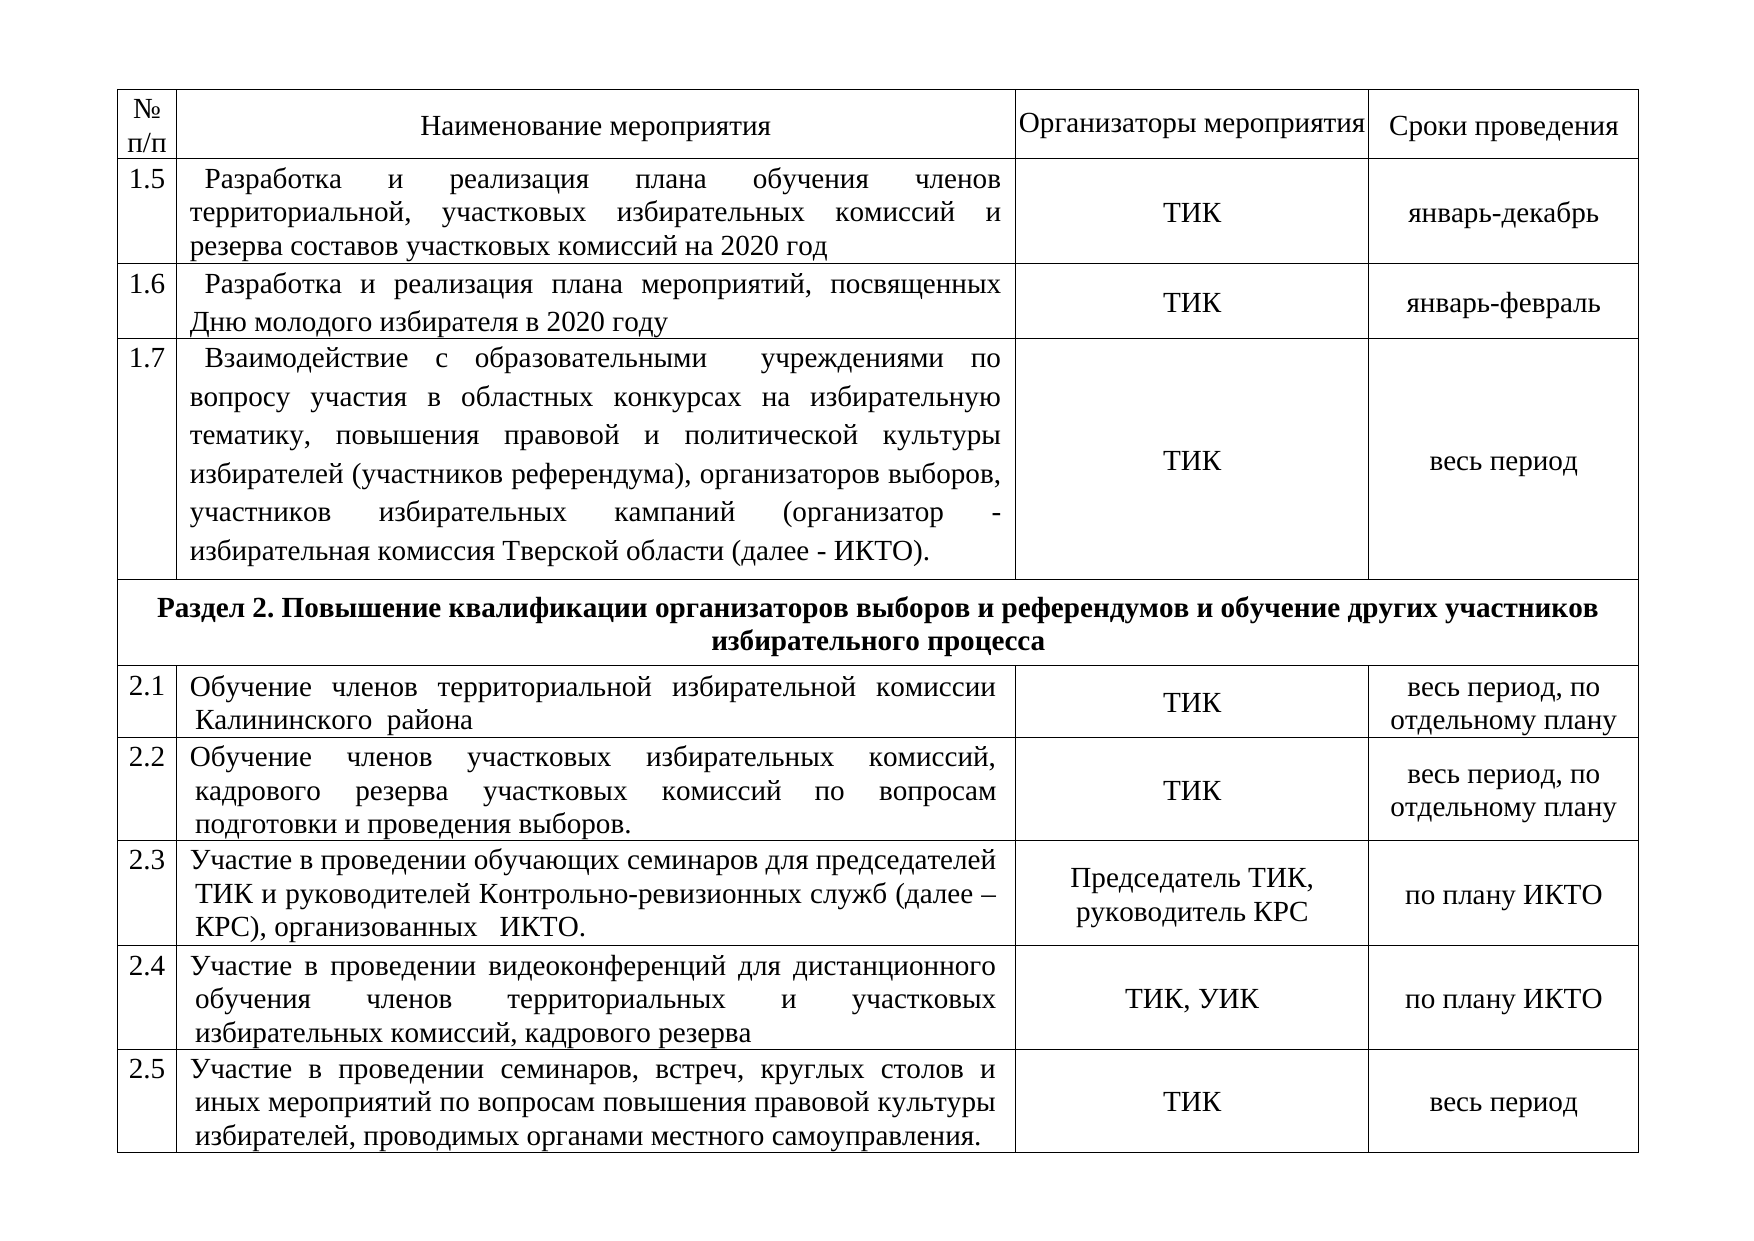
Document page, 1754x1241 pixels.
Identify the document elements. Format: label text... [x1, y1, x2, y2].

table_cell Участие в проведении видеоконференций для дистанционного обучения членов территориальных и участковых избирательных комиссий, кадрового резерва [177, 946, 1015, 1048]
table_cell 1.7 [118, 339, 176, 579]
table_cell по плану ИКТО [1369, 841, 1638, 945]
table_cell Участие в проведении семинаров, встреч, круглых столов и иных мероприятий по вопросам повышения правовой культуры избирателей, проводимых органами местного самоуправления. [177, 1050, 1015, 1152]
table_cell ТИК [1016, 666, 1368, 737]
table_cell Разработка и реализация плана мероприятий, посвященных Дню молодого избирателя в 2020 году [177, 264, 1015, 338]
table_cell январь-декабрь [1369, 159, 1638, 263]
table_cell весь период [1369, 339, 1638, 579]
table_cell 2.3 [118, 841, 176, 945]
table_cell Обучение членов территориальной избирательной комиссии Калининского района [177, 666, 1015, 737]
table_cell Разработка и реализация плана обучения членов территориальной, участковых избирательных комиссий и резерва составов участковых комиссий на 2020 год [177, 159, 1015, 263]
table_cell январь-февраль [1369, 264, 1638, 338]
table_header № п/п [118, 90, 176, 158]
table_cell ТИК [1016, 1050, 1368, 1152]
table_header Сроки проведения [1369, 90, 1638, 158]
table_cell 1.6 [118, 264, 176, 338]
table_cell ТИК [1016, 264, 1368, 338]
table_cell Раздел 2. Повышение квалификации организаторов выборов и референдумов и обучение других участников избирательного процесса [118, 580, 1638, 665]
table_cell Обучение членов участковых избирательных комиссий, кадрового резерва участковых комиссий по вопросам подготовки и проведения выборов. [177, 738, 1015, 840]
table_cell 2.5 [118, 1050, 176, 1152]
table_cell ТИК [1016, 339, 1368, 579]
table_cell весь период [1369, 1050, 1638, 1152]
table_cell ТИК [1016, 159, 1368, 263]
table_cell Взаимодействие с образовательными учреждениями по вопросу участия в областных конкурсах на избирательную тематику, повышения правовой и политической культуры избирателей (участников референдума), организаторов выборов, участников избирательных кампаний (организатор - избирательная комиссия Тверской области (далее - ИКТО). [177, 339, 1015, 579]
table_cell 2.1 [118, 666, 176, 737]
table_cell 2.4 [118, 946, 176, 1048]
table_cell ТИК, УИК [1016, 946, 1368, 1048]
table_cell весь период, по отдельному плану [1369, 666, 1638, 737]
table_cell по плану ИКТО [1369, 946, 1638, 1048]
table_header Наименование мероприятия [177, 90, 1015, 158]
table_cell Председатель ТИК, руководитель КРС [1016, 841, 1368, 945]
table_header Организаторы мероприятия [1016, 90, 1368, 158]
table_cell 2.2 [118, 738, 176, 840]
table_cell 1.5 [118, 159, 176, 263]
table_cell весь период, по отдельному плану [1369, 738, 1638, 840]
table_cell Участие в проведении обучающих семинаров для председателей ТИК и руководителей Контрольно-ревизионных служб (далее – КРС), организованных ИКТО. [177, 841, 1015, 945]
table_cell ТИК [1016, 738, 1368, 840]
